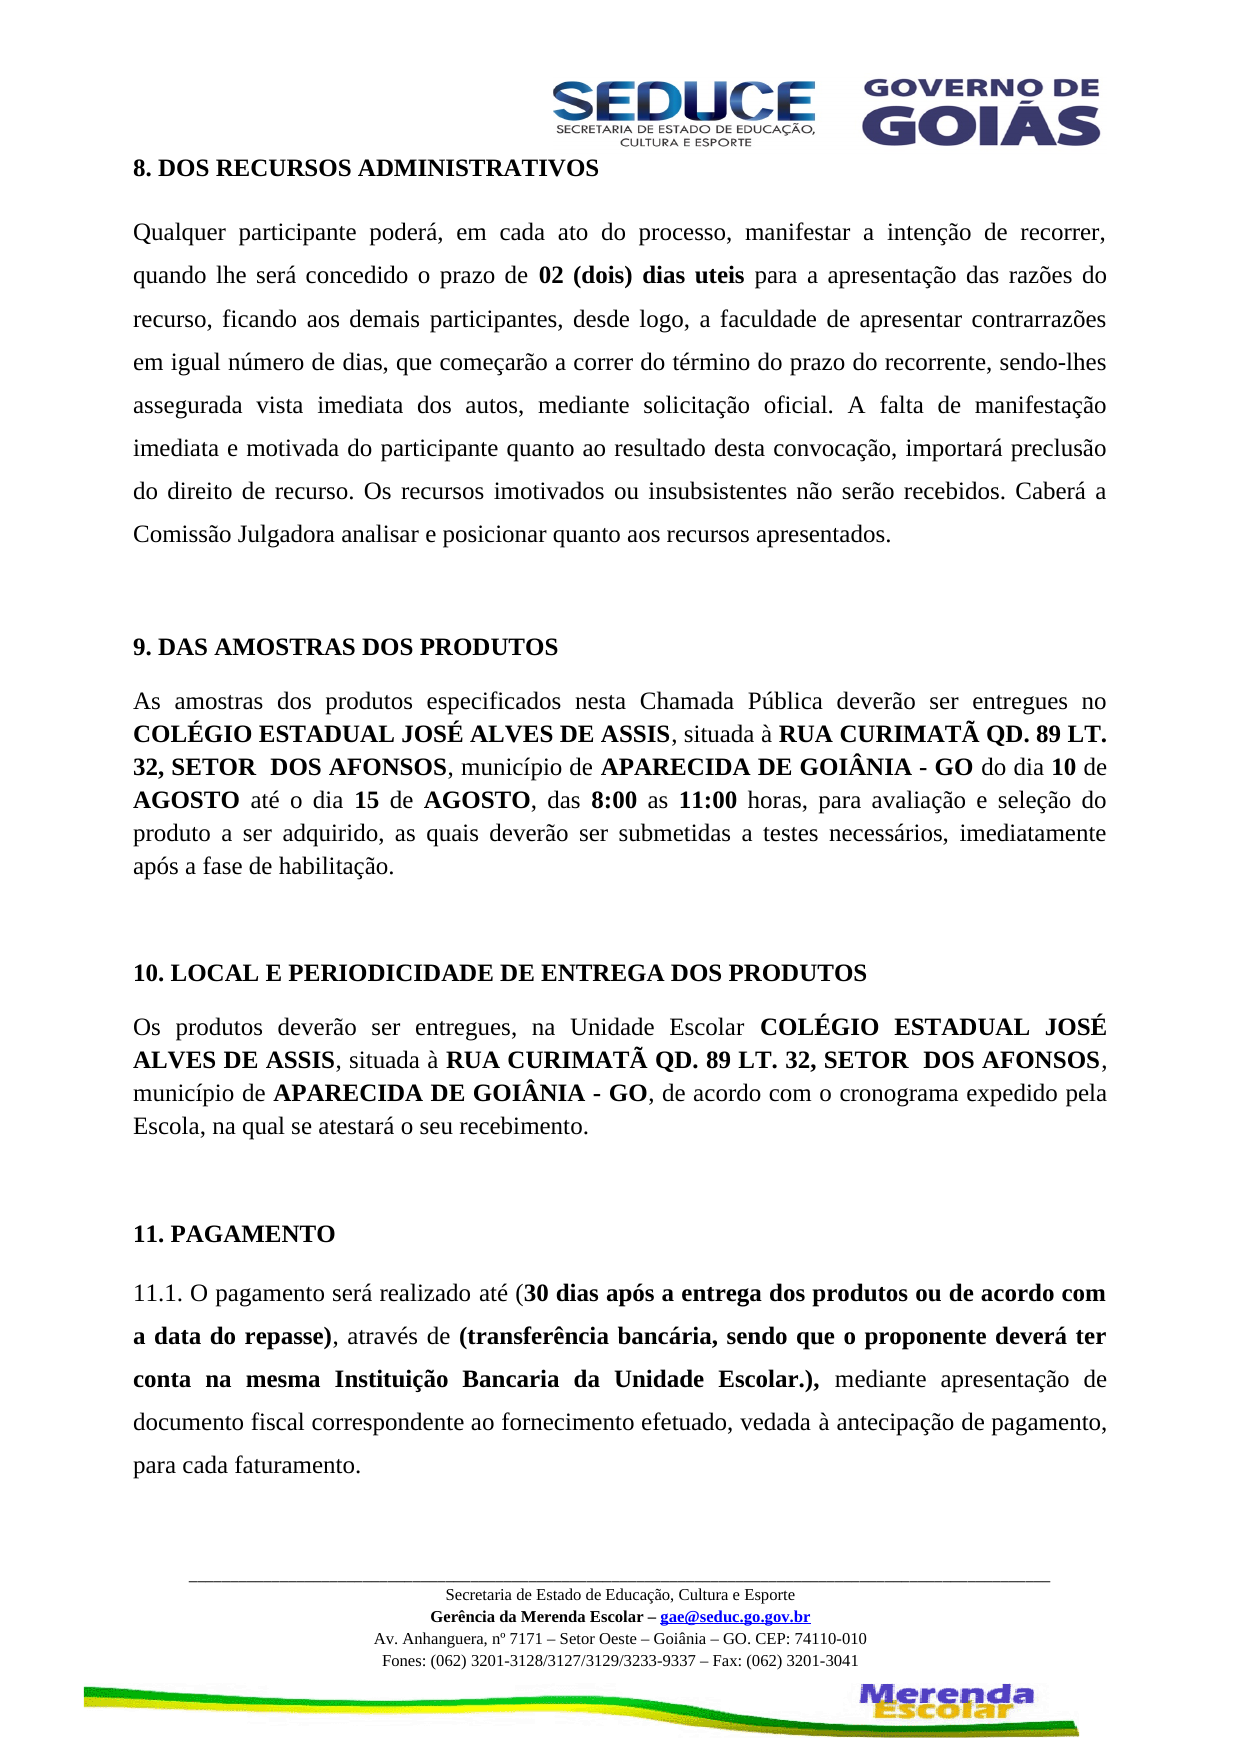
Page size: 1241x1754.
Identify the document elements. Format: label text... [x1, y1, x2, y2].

text As amostras dos produtos especificados nesta Chamada Pública deverão ser entregues no COLÉGIO ESTADUAL JOSÉ ALVES DE ASSIS, situada à RUA CURIMATÃ QD. 89 LT. 32, SETOR DOS AFONSOS, município de APARECIDA DE GOIÂNIA - GO do dia 10 de AGOSTO até o dia 15 de AGOSTO, das 8:00 as 11:00 horas, para avaliação e seleção do produto a ser adquirido, as quais deverão ser submetidas a testes necessários, imediatamente após a fase de habilitação. [133, 686, 1107, 879]
text 9. DAS AMOSTRAS DOS PRODUTOS [133, 632, 1013, 661]
text 11. PAGAMENTO [133, 1219, 1107, 1248]
text 10. LOCAL E PERIODICIDADE DE ENTREGA DOS PRODUTOS [133, 958, 1103, 987]
text 8. DOS RECURSOS ADMINISTRATIVOS [133, 153, 1107, 182]
picture [552, 73, 1108, 154]
text Os produtos deverão ser entregues, na Unidade Escolar COLÉGIO ESTADUAL JOSÉ ALVES DE ASSIS, situada à RUA CURIMATÃ QD. 89 LT. 32, SETOR DOS AFONSOS, município de APARECIDA DE GOIÂNIA - GO, de acordo com o cronograma expedido pela Escola, na qual se atestará o seu recebimento. [133, 1012, 1107, 1140]
text Qualquer participante poderá, em cada ato do processo, manifestar a intenção de recorrer, quando lhe será concedido o prazo de 02 (dois) dias uteis para a apresentação das razões do recurso, ficando aos demais participantes, desde logo, a faculdade de apresentar contrarrazões em igual número de dias, que começarão a correr do término do prazo do recorrente, sendo-lhes assegurada vista imediata dos autos, mediante solicitação oficial. A falta de manifestação imediata e motivada do participante quanto ao resultado desta convocação, importará preclusão do direito de recurso. Os recursos imotivados ou insubsistentes não serão recebidos. Caberá a Comissão Julgadora analisar e posicionar quanto aos recursos apresentados. [133, 217, 1107, 548]
text 11.1. O pagamento será realizado até (30 dias após a entrega dos produtos ou de acordo com a data do repasse), através de (transferência bancária, sendo que o proponente deverá ter conta na mesma Instituição Bancaria da Unidade Escolar.), mediante apresentação de documento fiscal correspondente ao fornecimento efetuado, vedada à antecipação de pagamento, para cada faturamento. [133, 1278, 1107, 1479]
